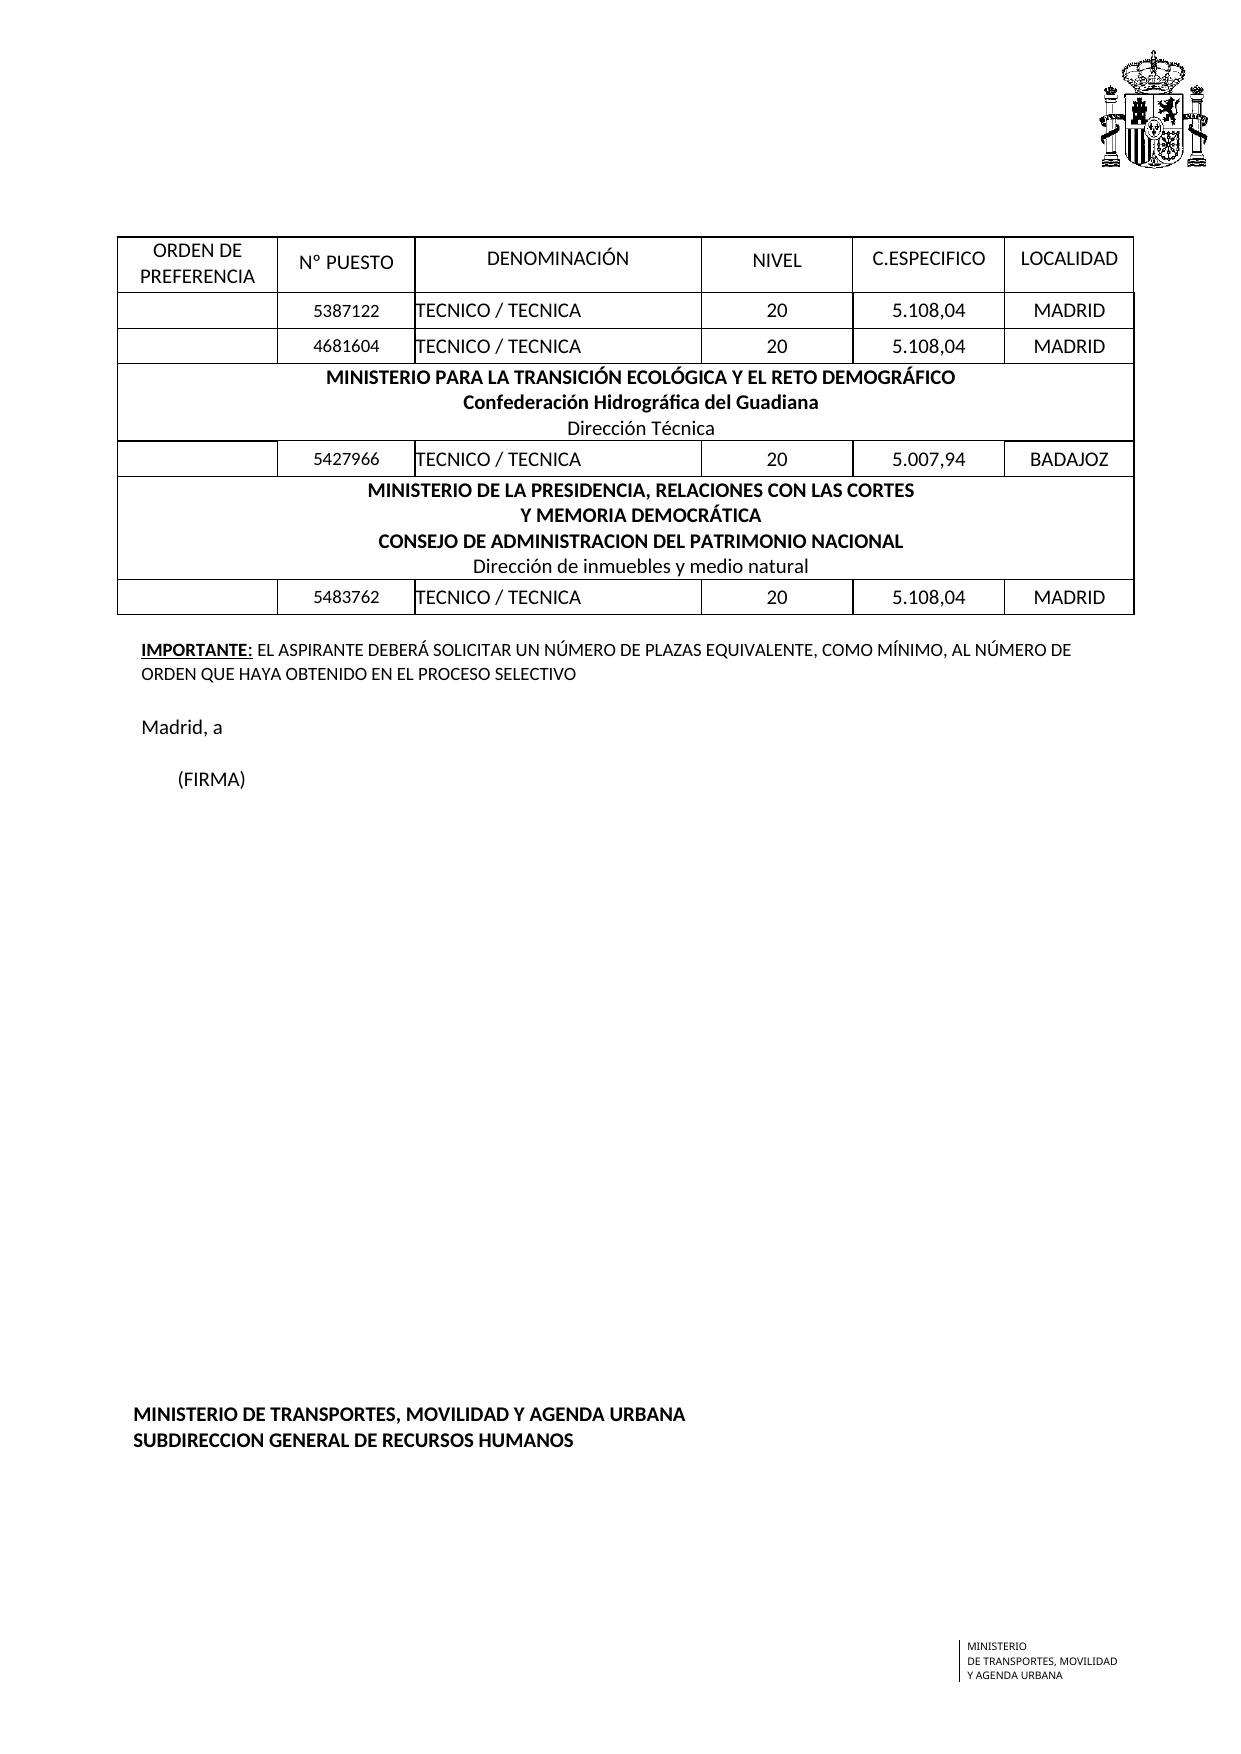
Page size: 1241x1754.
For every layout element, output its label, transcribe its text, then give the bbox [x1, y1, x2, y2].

table_cell MINISTERIO DE LA PRESIDENCIA, RELACIONES CON LAS CORTES Y MEMORIA DEMOCRÁTICA CONSEJO DE ADMINISTRACION DEL PATRIMONIO NACIONAL Dirección de inmuebles y medio natural [278, 477, 1004, 579]
table_cell 5.007,94 [854, 441, 1004, 476]
table_cell [1005, 477, 1133, 579]
text (FIRMA) [177, 766, 1137, 791]
table_cell MADRID [1005, 580, 1133, 614]
table_cell MADRID [1005, 329, 1133, 363]
table_cell [118, 364, 277, 440]
table_cell 20 [702, 293, 852, 327]
table_cell 5.108,04 [854, 293, 1004, 327]
text SUBDIRECCION GENERAL DE RECURSOS HUMANOS [89, 1427, 1137, 1452]
table_cell BADAJOZ [1005, 442, 1133, 476]
table_cell [118, 293, 277, 327]
table_cell 5387122 [278, 293, 414, 327]
table_cell MINISTERIO PARA LA TRANSICIÓN ECOLÓGICA Y EL RETO DEMOGRÁFICO Confederación Hidrográfica del Guadiana Dirección Técnica [278, 364, 1004, 440]
table_header NIVEL [702, 238, 852, 292]
table_cell [118, 329, 277, 363]
table_cell [118, 442, 277, 476]
text Madrid, a [141, 709, 1137, 741]
table_cell 5427966 [278, 441, 414, 476]
picture [1082, 43, 1221, 188]
table_cell 20 [702, 441, 852, 476]
table_cell 20 [702, 329, 852, 363]
table_cell TECNICO / TECNICA [416, 580, 701, 614]
table_header C.ESPECIFICO [853, 238, 1004, 292]
table_cell [118, 580, 277, 614]
table_cell 5.108,04 [854, 329, 1004, 363]
table_cell [118, 477, 277, 579]
text IMPORTANTE: EL ASPIRANTE DEBERÁ SOLICITAR UN NÚMERO DE PLAZAS EQUIVALENTE, COMO MÍNIMO, AL NÚMERO DE ORDEN QUE HAYA OBTENIDO EN EL PROCESO SELECTIVO [141, 638, 1099, 684]
table_cell TECNICO / TECNICA [416, 329, 701, 363]
table_cell [1005, 364, 1133, 440]
table_cell 5483762 [278, 580, 414, 614]
table_header DENOMINACIÓN [416, 238, 701, 292]
table_header LOCALIDAD [1005, 238, 1133, 292]
table_cell TECNICO / TECNICA [416, 293, 701, 327]
table_header Nº PUESTO [278, 238, 414, 292]
table_cell TECNICO / TECNICA [416, 441, 701, 476]
text MINISTERIO DE TRANSPORTES, MOVILIDAD Y AGENDA URBANA [89, 1401, 1137, 1427]
table_cell 4681604 [278, 329, 414, 363]
table_cell 5.108,04 [854, 580, 1004, 614]
table_cell 20 [702, 580, 852, 614]
table_cell MADRID [1005, 293, 1133, 327]
table_header ORDEN DE PREFERENCIA [118, 238, 277, 292]
